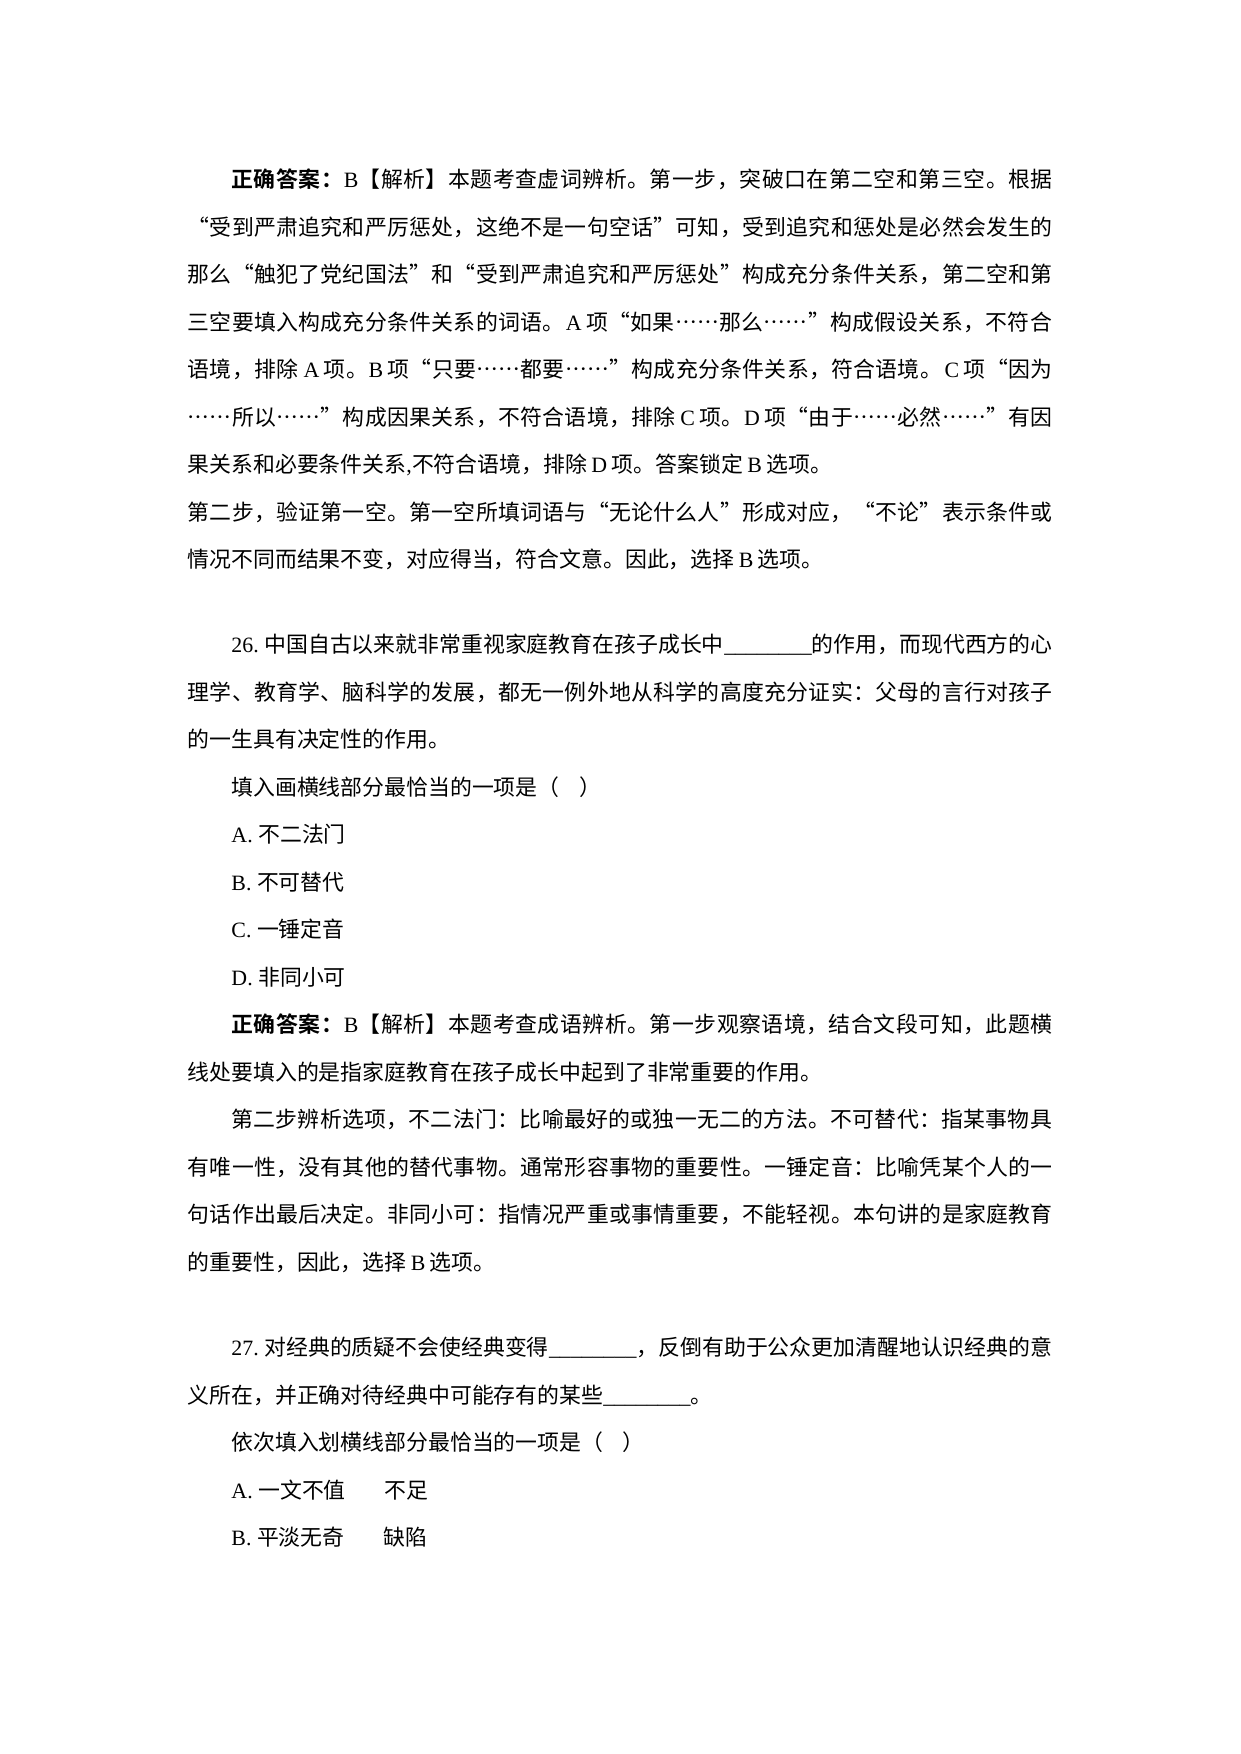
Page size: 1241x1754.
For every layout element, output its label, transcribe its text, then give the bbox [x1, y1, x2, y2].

text 第二步辨析选项，不二法门：比喻最好的或独一无二的方法。不可替代：指某事物具有唯一性，没有其他的替代事物。通常形容事物的重要性。一锤定音：比喻凭某个人的一句话作出最后决定。非同小可：指情况严重或事情重要，不能轻视。本句讲的是家庭教育的重要性，因此，选择B选项。 [187, 1102, 1053, 1276]
text 27. 对经典的质疑不会使经典变得________，反倒有助于公众更加清醒地认识经典的意义所在，并正确对待经典中可能存有的某些________。 [187, 1330, 1053, 1409]
text B. 不可替代 [231, 865, 1053, 896]
text 26. 中国自古以来就非常重视家庭教育在孩子成长中________的作用，而现代西方的心理学、教育学、脑科学的发展，都无一例外地从科学的高度充分证实：父母的言行对孩子的一生具有决定性的作用。 [187, 627, 1053, 754]
text 正确答案：B【解析】本题考查成语辨析。第一步观察语境，结合文段可知，此题横线处要填入的是指家庭教育在孩子成长中起到了非常重要的作用。 [187, 1007, 1053, 1086]
text D. 非同小可 [231, 960, 1053, 991]
text B. 平淡无奇 缺陷 [187, 1520, 1053, 1552]
list A. 不二法门 [231, 817, 1053, 849]
text 正确答案：B【解析】本题考查虚词辨析。第一步，突破口在第二空和第三空。根据“受到严肃追究和严厉惩处，这绝不是一句空话”可知，受到追究和惩处是必然会发生的，那么“触犯了党纪国法”和“受到严肃追究和严厉惩处”构成充分条件关系，第二空和第三空要填入构成充分条件关系的词语。A项“如果……那么……”构成假设关系，不符合语境，排除A项。B项“只要……都要……”构成充分条件关系，符合语境。C项“因为……所以……”构成因果关系，不符合语境，排除C项。D项“由于……必然……”有因果关系和必要条件关系,不符合语境，排除D项。答案锁定B选项。 第二步，验证第一空。第一空所填词语与“无论什么人”形成对应，“不论”表示条件或情况不同而结果不变，对应得当，符合文意。因此，选择B选项。 [187, 162, 1053, 574]
text 填入画横线部分最恰当的一项是（ ） [187, 770, 1053, 801]
text 依次填入划横线部分最恰当的一项是（ ） [187, 1425, 1053, 1457]
text C. 一锤定音 [231, 912, 1053, 944]
text A. 一文不值 不足 [187, 1473, 1053, 1504]
